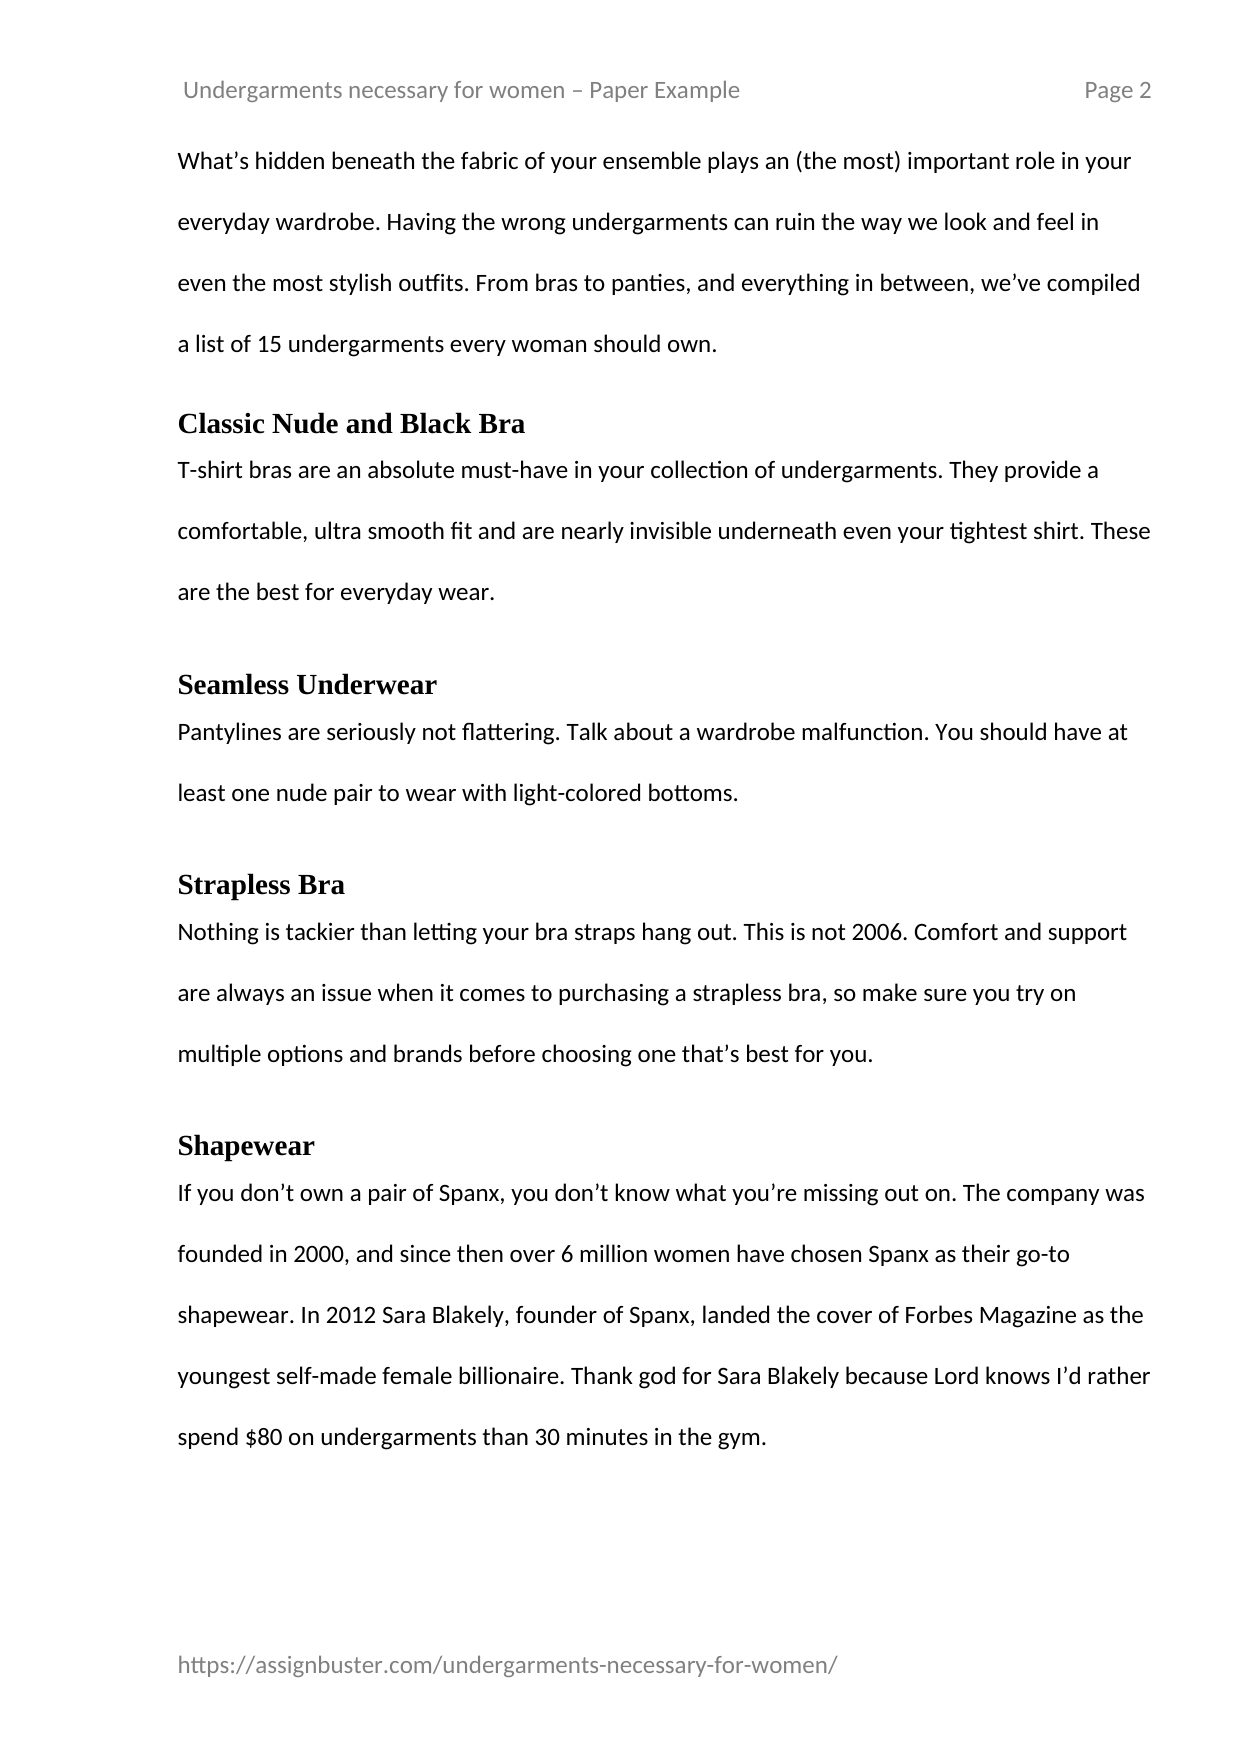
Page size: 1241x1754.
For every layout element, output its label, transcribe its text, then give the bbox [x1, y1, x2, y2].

text T-shirt bras are an absolute must-have in your collection of undergarments. They provide a comfortable, ultra smooth fit and are nearly invisible underneath even your tightest shirt. These are the best for everyday wear. [177, 454, 1152, 607]
subtitle Seamless Underwear [177, 667, 1152, 701]
text What’s hidden beneath the fabric of your ensemble plays an (the most) important role in your everyday wardrobe. Having the wrong undergarments can ruin the way we look and feel in even the most stylish outfits. From bras to panties, and everything in between, we’ve compiled a list of 15 undergarments every woman should own. [177, 145, 1152, 359]
subtitle Classic Nude and Black Bra [177, 406, 1152, 439]
subtitle Strapless Bra [177, 867, 1152, 901]
text Nothing is tackier than letting your bra straps hang out. This is not 2006. Comfort and support are always an issue when it comes to purchasing a strapless bra, so make sure you try on multiple options and brands before choosing one that’s best for you. [177, 916, 1152, 1068]
text If you don’t own a pair of Spanx, you don’t know what you’re missing out on. The company was founded in 2000, and since then over 6 million women have chosen Spanx as their go-to shapewear. In 2012 Sara Blakely, founder of Spanx, landed the cover of Forbes Magazine as the youngest self-made female billionaire. Thank god for Sara Blakely because Lord knows I’d rather spend $80 on undergarments than 30 minutes in the gym. [177, 1177, 1152, 1452]
subtitle Shapewear [177, 1128, 1152, 1162]
text Pantylines are seriously not flattering. Talk about a wardrobe malfunction. You should have at least one nude pair to wear with light-colored bottoms. [177, 716, 1152, 807]
